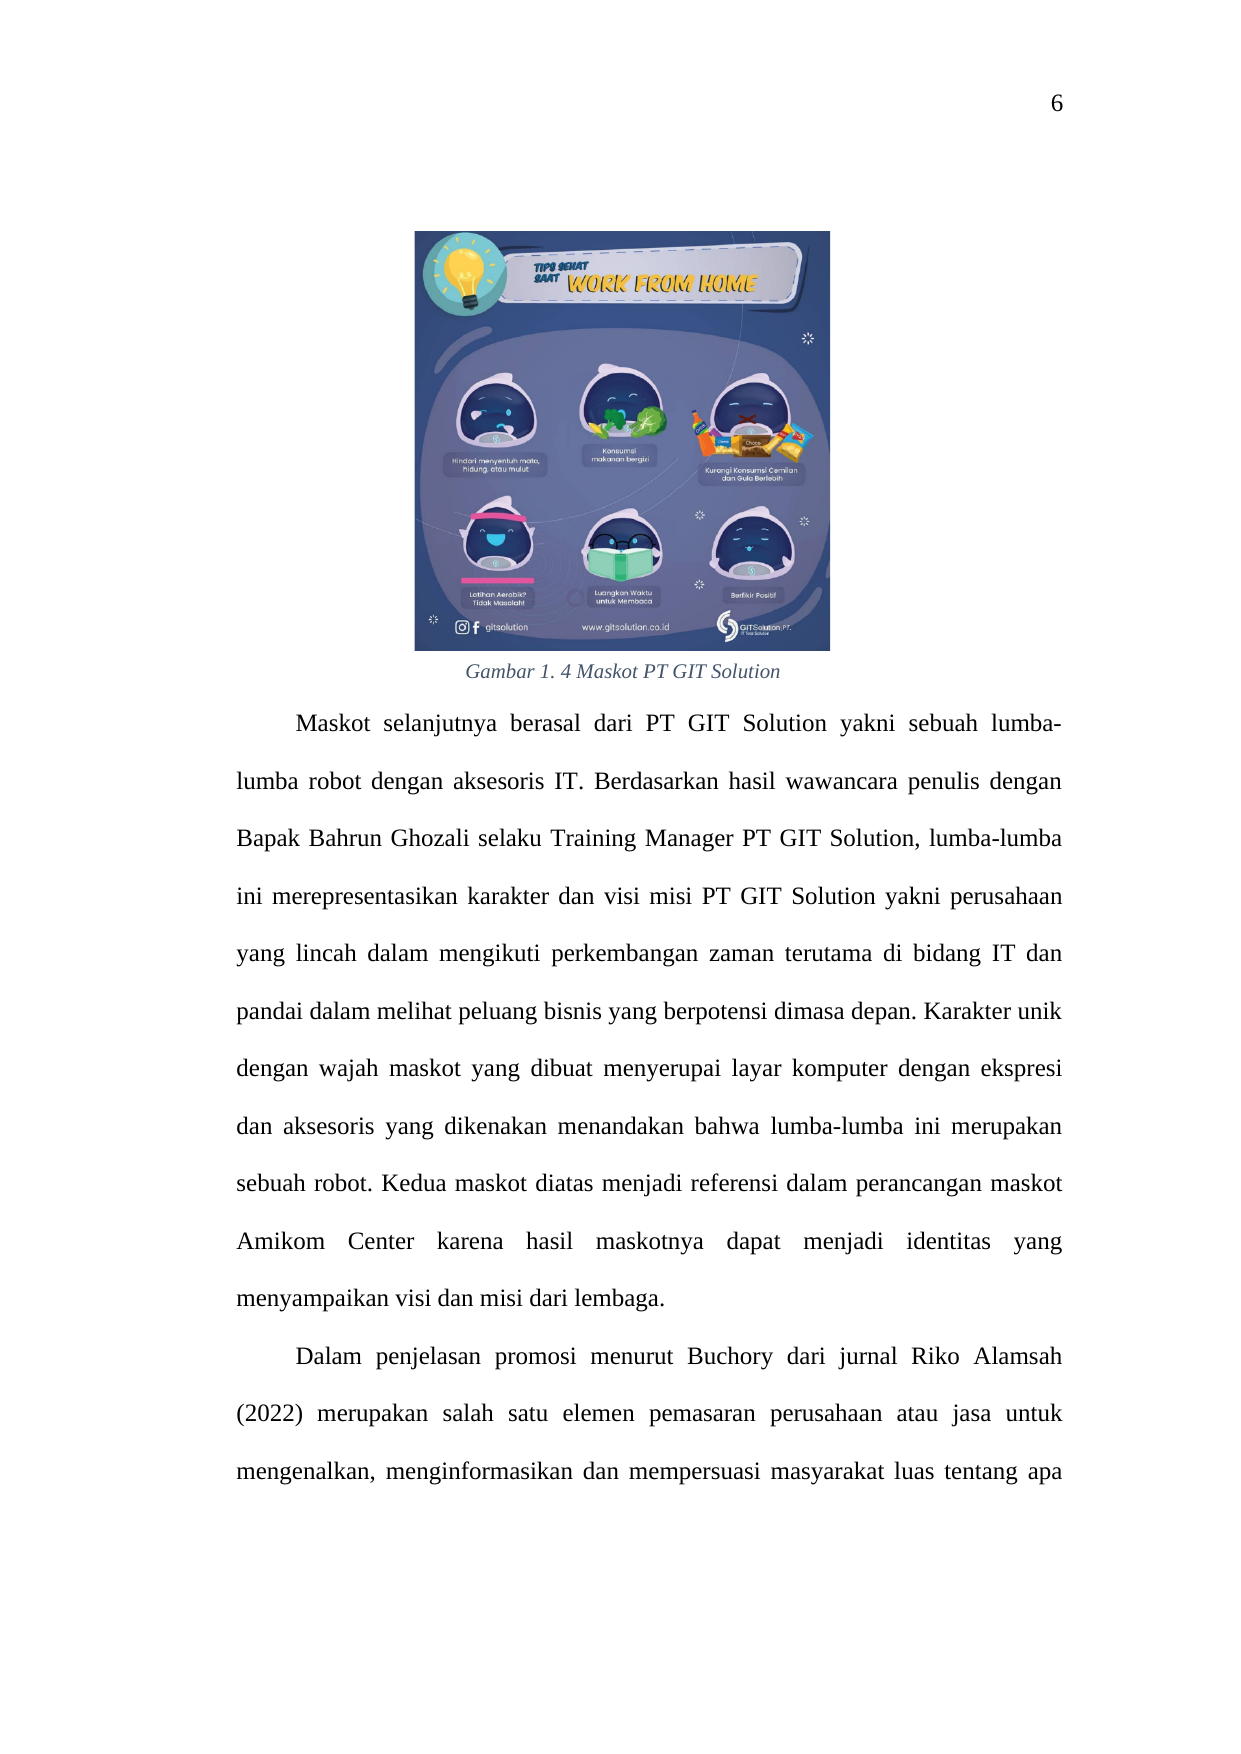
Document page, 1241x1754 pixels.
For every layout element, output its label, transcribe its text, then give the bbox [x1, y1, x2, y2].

text Maskot selanjutnya berasal dari PT GIT Solution yakni sebuah lumba-lumba robot dengan aksesoris IT. Berdasarkan hasil wawancara penulis dengan Bapak Bahrun Ghozali selaku Training Manager PT GIT Solution, lumba-lumba ini merepresentasikan karakter dan visi misi PT GIT Solution yakni perusahaan yang lincah dalam mengikuti perkembangan zaman terutama di bidang IT dan pandai dalam melihat peluang bisnis yang berpotensi dimasa depan. Karakter unik dengan wajah maskot yang dibuat menyerupai layar komputer dengan ekspresi dan aksesoris yang dikenakan menandakan bahwa lumba-lumba ini merupakan sebuah robot. Kedua maskot diatas menjadi referensi dalam perancangan maskot Amikom Center karena hasil maskotnya dapat menjadi identitas yang menyampaikan visi dan misi dari lembaga. [236, 235, 1063, 1312]
picture [414, 231, 831, 651]
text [236, 1341, 1063, 1484]
